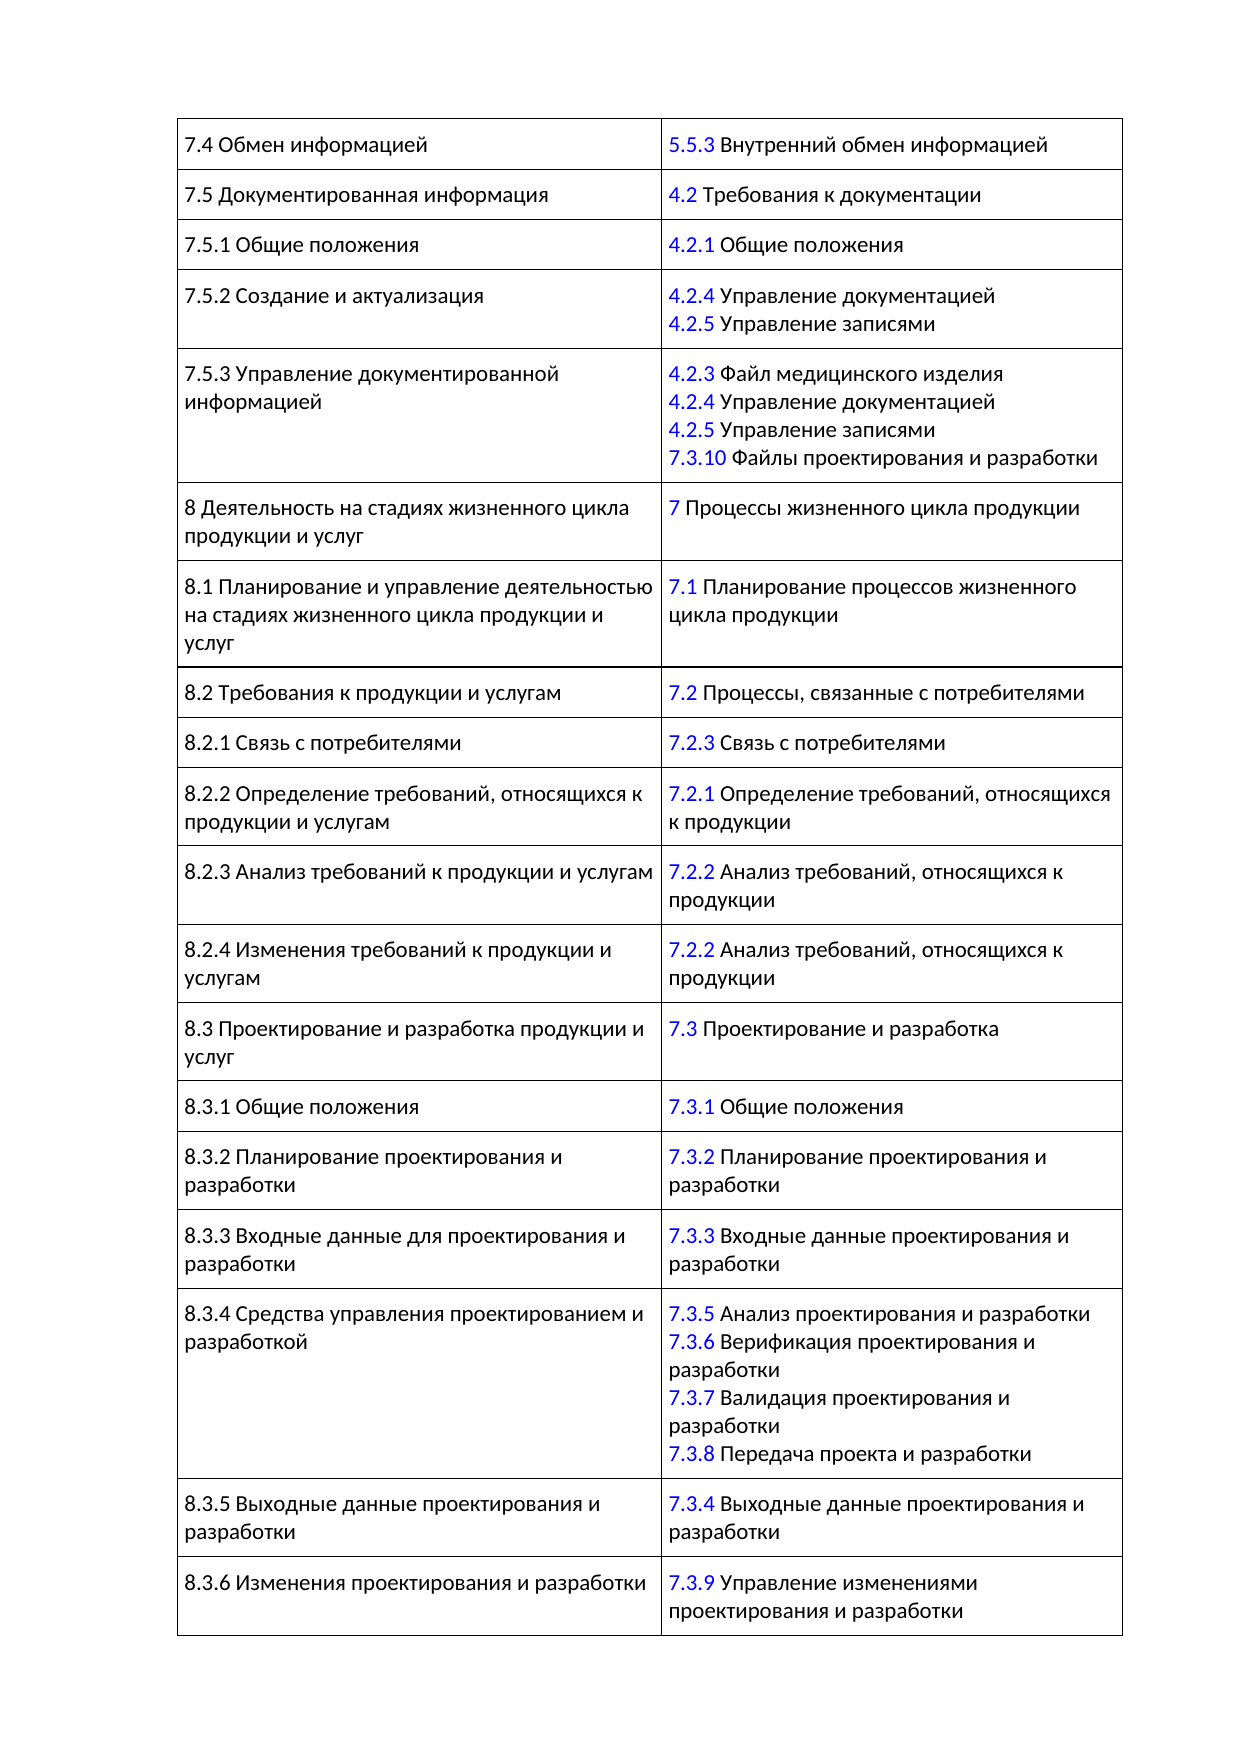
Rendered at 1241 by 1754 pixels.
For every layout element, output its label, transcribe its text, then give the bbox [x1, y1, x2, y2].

table_cell 5.5.3 Внутренний обмен информацией [662, 119, 1122, 168]
table_cell 7.5.1 Общие положения [178, 220, 661, 269]
table_cell 7 Процессы жизненного цикла продукции [662, 483, 1122, 560]
table_cell 8.2.1 Связь с потребителями [178, 718, 661, 767]
table_cell 8.2.4 Изменения требований к продукции и услугам [178, 925, 661, 1002]
table_cell 7.4 Обмен информацией [178, 119, 661, 168]
table_cell 7.2.2 Анализ требований, относящихся к продукции [662, 925, 1122, 1002]
table_cell 8.3 Проектирование и разработка продукции и услуг [178, 1003, 661, 1080]
table_cell 7.2 Процессы, связанные с потребителями [662, 668, 1122, 717]
table_cell 7.3.3 Входные данные проектирования и разработки [662, 1210, 1122, 1287]
table_cell 7.1 Планирование процессов жизненного цикла продукции [662, 561, 1122, 666]
table_cell 8.3.4 Средства управления проектированием и разработкой [178, 1289, 661, 1478]
table_cell 8 Деятельность на стадиях жизненного цикла продукции и услуг [178, 483, 661, 560]
table_cell 7.3.9 Управление изменениями проектирования и разработки [662, 1557, 1122, 1634]
table_cell 8.3.3 Входные данные для проектирования и разработки [178, 1210, 661, 1287]
table_cell 8.2.2 Определение требований, относящихся к продукции и услугам [178, 768, 661, 845]
table_cell 8.3.1 Общие положения [178, 1081, 661, 1131]
table_cell 7.5.3 Управление документированной информацией [178, 349, 661, 482]
table_cell 8.2.3 Анализ требований к продукции и услугам [178, 846, 661, 924]
table_cell 7.3.4 Выходные данные проектирования и разработки [662, 1479, 1122, 1556]
table_cell 4.2 Требования к документации [662, 170, 1122, 219]
table_cell 7.5 Документированная информация [178, 170, 661, 219]
table_cell 7.3.2 Планирование проектирования и разработки [662, 1132, 1122, 1209]
table_cell 7.5.2 Создание и актуализация [178, 270, 661, 347]
table_cell 8.1 Планирование и управление деятельностью на стадиях жизненного цикла продукции и услуг [178, 561, 661, 666]
table_cell 7.2.2 Анализ требований, относящихся к продукции [662, 846, 1122, 924]
table_cell 7.2.1 Определение требований, относящихся к продукции [662, 768, 1122, 845]
table_cell 7.3 Проектирование и разработка [662, 1003, 1122, 1080]
table_cell 7.3.5 Анализ проектирования и разработки 7.3.6 Верификация проектирования и разработки 7.3.7 Валидация проектирования и разработки 7.3.8 Передача проекта и разработки [662, 1289, 1122, 1478]
table_cell 4.2.1 Общие положения [662, 220, 1122, 269]
table_cell 8.2 Требования к продукции и услугам [178, 668, 661, 717]
table_cell 4.2.3 Файл медицинского изделия 4.2.4 Управление документацией 4.2.5 Управление записями 7.3.10 Файлы проектирования и разработки [662, 349, 1122, 482]
table_cell 8.3.2 Планирование проектирования и разработки [178, 1132, 661, 1209]
table_cell 8.3.5 Выходные данные проектирования и разработки [178, 1479, 661, 1556]
table_cell 8.3.6 Изменения проектирования и разработки [178, 1557, 661, 1634]
table_cell 7.3.1 Общие положения [662, 1081, 1122, 1131]
table_cell 7.2.3 Связь с потребителями [662, 718, 1122, 767]
table_cell 4.2.4 Управление документацией 4.2.5 Управление записями [662, 270, 1122, 347]
